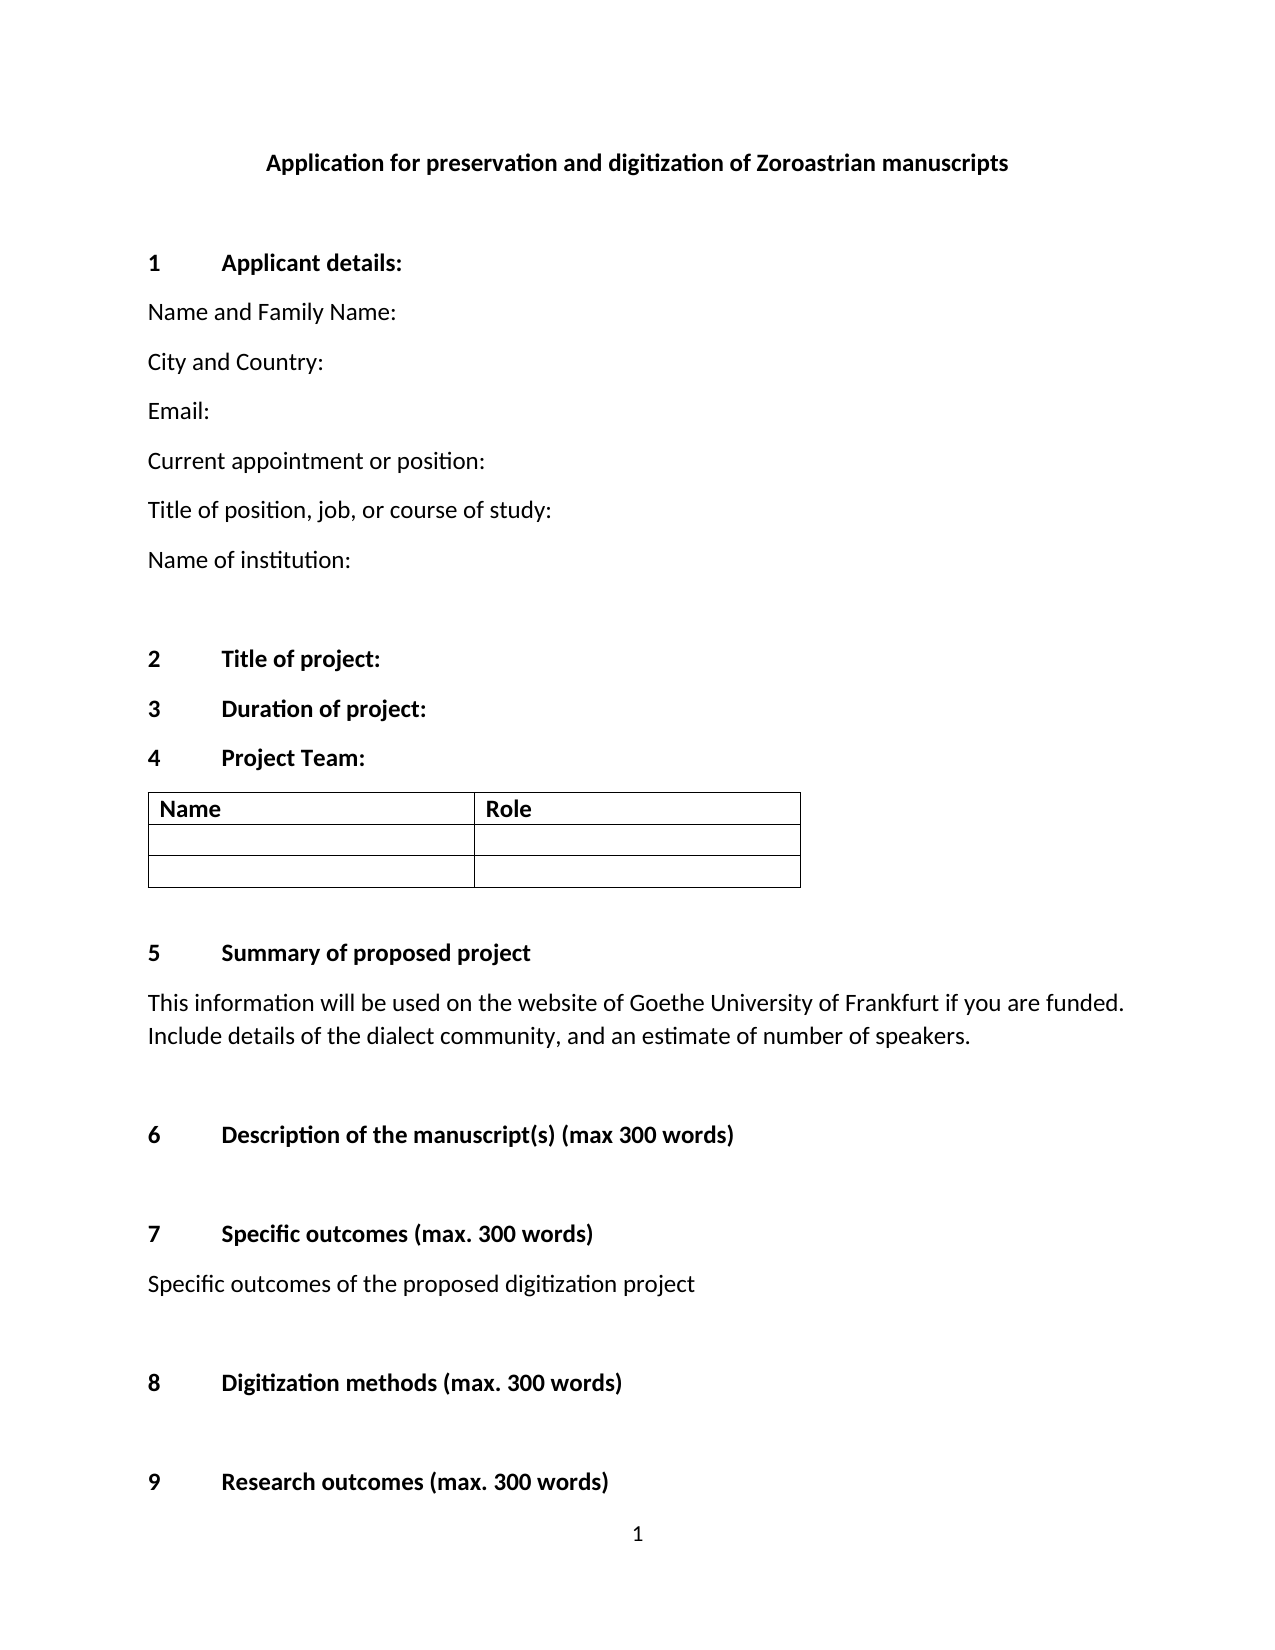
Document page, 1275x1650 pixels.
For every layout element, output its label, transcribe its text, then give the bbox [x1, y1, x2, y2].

table_cell [149, 856, 474, 887]
text 3 Duration of project: [148, 693, 1127, 723]
table_cell [475, 825, 800, 855]
text Application for preservation and digitization of Zoroastrian manuscripts [148, 148, 1127, 178]
text City and Country: [148, 346, 1127, 376]
text This information will be used on the website of Goethe University of Frankfurt if you are funded. Include details of the dialect community, and an estimate of number of speakers. [148, 987, 1127, 1051]
table_header Name [149, 793, 474, 824]
table_cell [475, 856, 800, 887]
table_cell [149, 825, 474, 855]
text 2 Title of project: [148, 643, 1127, 674]
text Email: [148, 396, 1127, 426]
text 9 Research outcomes (max. 300 words) [148, 1466, 1127, 1497]
text Name and Family Name: [148, 296, 1127, 327]
text 6 Description of the manuscript(s) (max 300 words) [148, 1119, 1127, 1150]
text 1 Applicant details: [148, 247, 1127, 277]
text 7 Specific outcomes (max. 300 words) [148, 1218, 1127, 1249]
text Name of institution: [148, 544, 1127, 575]
text 8 Digitization methods (max. 300 words) [148, 1367, 1127, 1398]
table_header Role [475, 793, 800, 824]
text Title of position, job, or course of study: [148, 495, 1127, 525]
text 5 Summary of proposed project [148, 937, 1127, 968]
text 4 Project Team: [148, 743, 1127, 773]
text Current appointment or position: [148, 445, 1127, 476]
text Specific outcomes of the proposed digitization project [148, 1268, 1127, 1298]
